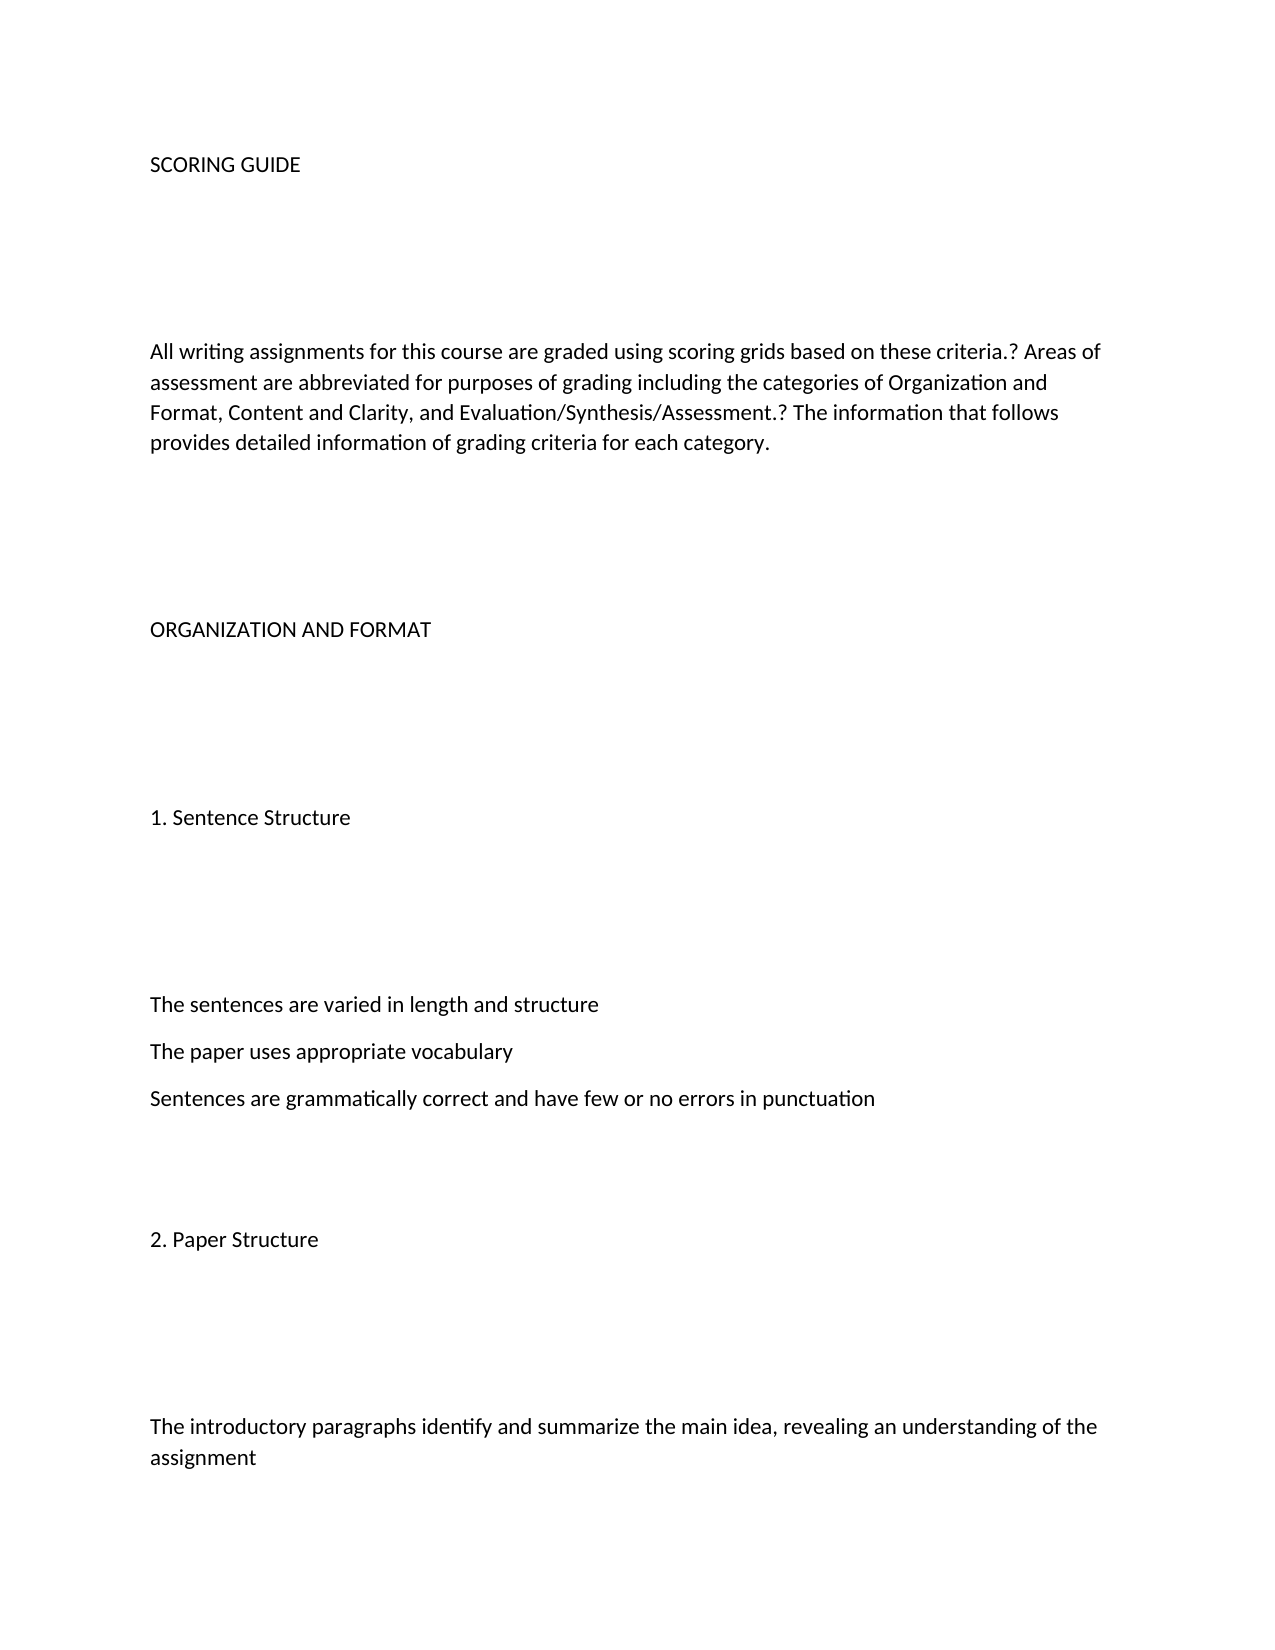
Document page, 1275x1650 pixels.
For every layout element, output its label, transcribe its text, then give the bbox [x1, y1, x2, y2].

text The paper uses appropriate vocabulary [150, 1037, 1125, 1066]
text All writing assignments for this course are graded using scoring grids based on these criteria.? Areas of assessment are abbreviated for purposes of grading including the categories of Organization and Format, Content and Clarity, and Evaluation/Synthesis/Assessment.? The information that follows provides detailed information of grading criteria for each category. [150, 337, 1125, 456]
text The introductory paragraphs identify and summarize the main idea, revealing an understanding of the assignment [150, 1412, 1125, 1471]
text ORGANIZATION AND FORMAT [150, 616, 1125, 644]
text The sentences are varied in length and structure [150, 991, 1125, 1019]
text 1. Sentence Structure [150, 803, 1125, 831]
text Sentences are grammatically correct and have few or no errors in punctuation [150, 1084, 1125, 1112]
text 2. Paper Structure [150, 1225, 1125, 1253]
text SCORING GUIDE [150, 150, 1125, 178]
